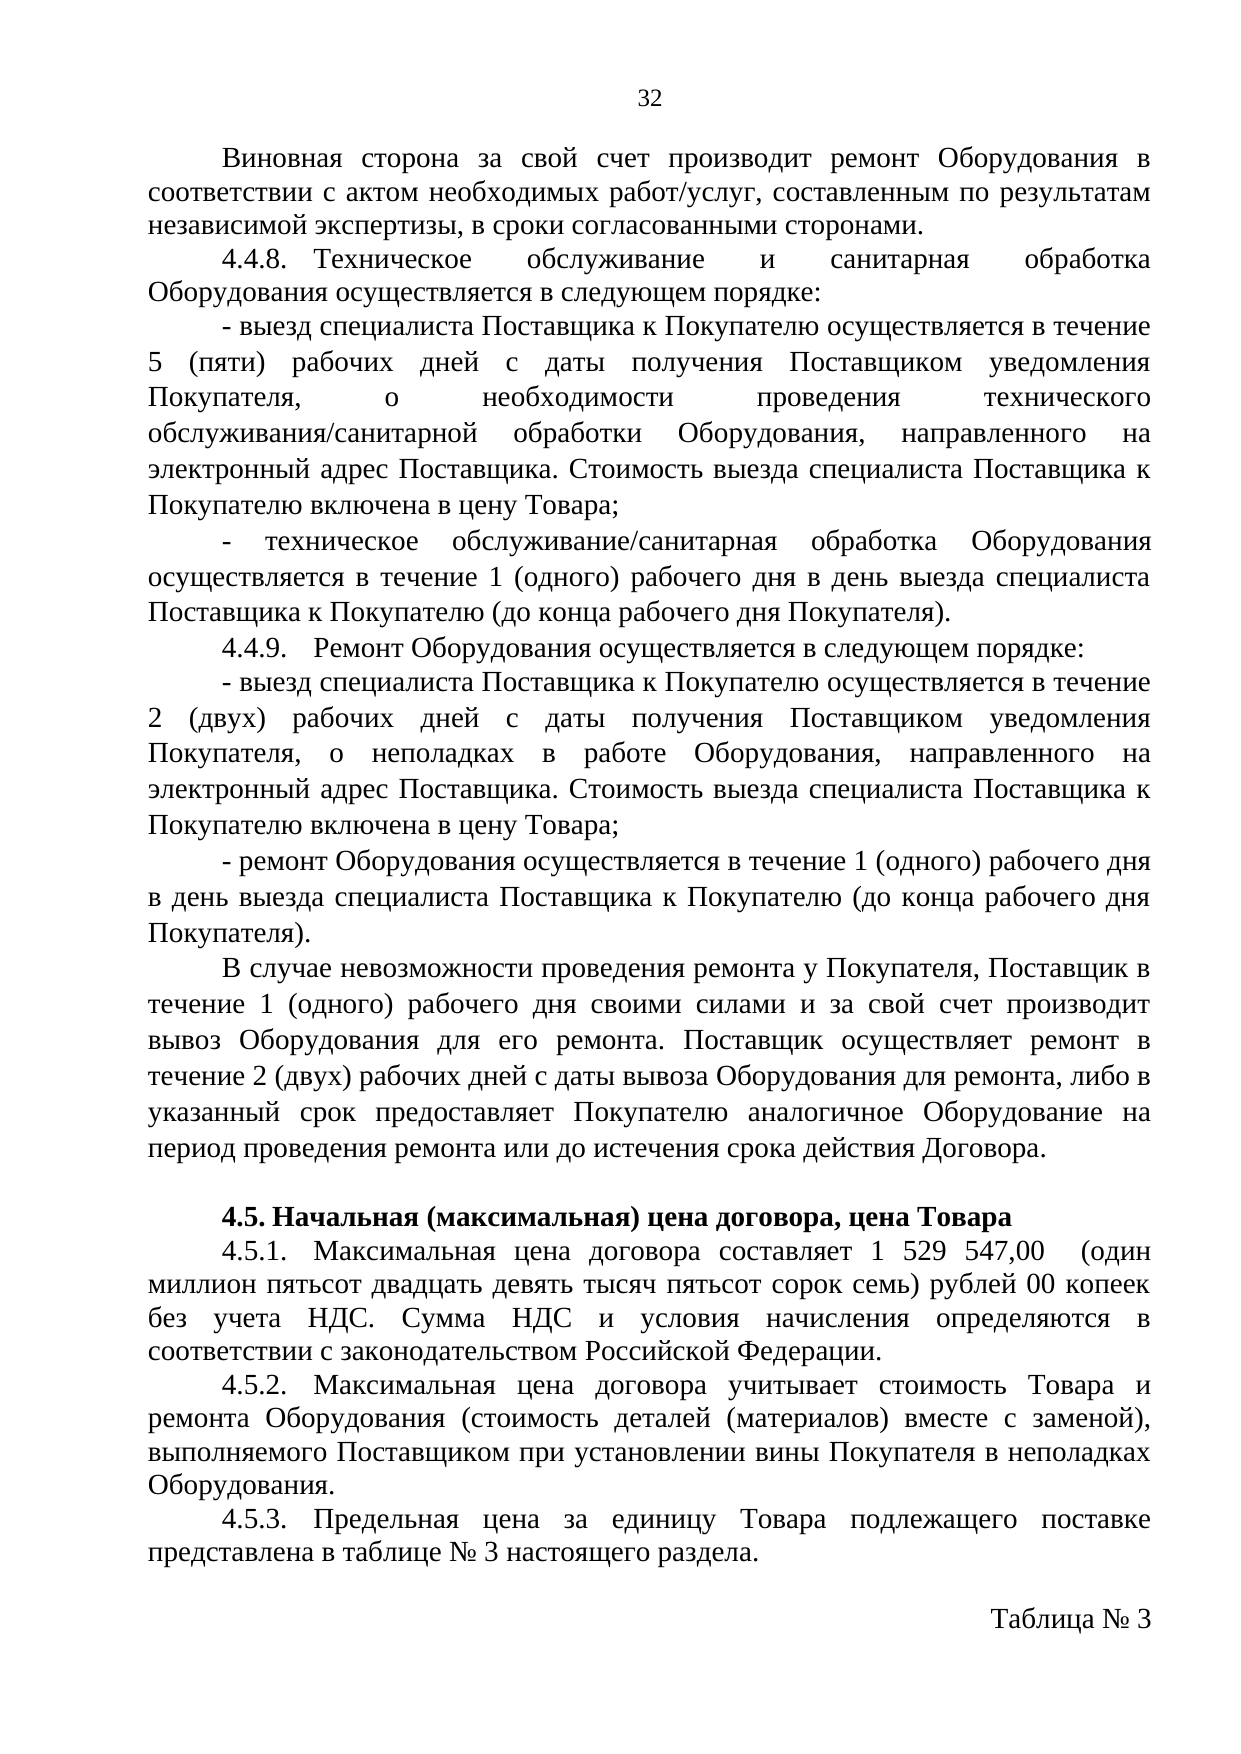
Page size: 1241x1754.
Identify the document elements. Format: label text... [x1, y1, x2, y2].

list Максимальная цена договора составляет 1 529 547,00 (один миллион пятьсот двадцать девять тысяч пятьсот сорок семь) рублей 00 копеек без учета НДС. Сумма НДС и условия начисления определяются в соответствии с законодательством Российской Федерации. [148, 1233, 1152, 1367]
text - техническое обслуживание/санитарная обработка Оборудования осуществляется в течение 1 (одного) рабочего дня в день выезда специалиста Поставщика к Покупателю (до конца рабочего дня Покупателя). [148, 523, 1152, 628]
text В случае невозможности проведения ремонта у Покупателя, Поставщик в течение 1 (одного) рабочего дня своими силами и за свой счет производит вывоз Оборудования для его ремонта. Поставщик осуществляет ремонт в течение 2 (двух) рабочих дней с даты вывоза Оборудования для ремонта, либо в указанный срок предоставляет Покупателю аналогичное Оборудование на период проведения ремонта или до истечения срока действия Договора. [148, 951, 1152, 1163]
list Предельная цена за единицу Товара подлежащего поставке представлена в таблице № 3 настоящего раздела. [148, 1501, 1152, 1568]
list Максимальная цена договора учитывает стоимость Товара и ремонта Оборудования (стоимость деталей (материалов) вместе с заменой), выполняемого Поставщиком при установлении вины Покупателя в неполадках Оборудования. [148, 1367, 1152, 1501]
text Виновная сторона за свой счет производит ремонт Оборудования в соответствии с актом необходимых работ/услуг, составленным по результатам независимой экспертизы, в сроки согласованными сторонами. [148, 140, 1152, 241]
list - ремонт Оборудования осуществляется в течение 1 (одного) рабочего дня в день выезда специалиста Поставщика к Покупателю (до конца рабочего дня Покупателя). [148, 843, 1152, 948]
list Ремонт Оборудования осуществляется в следующем порядке: [148, 630, 1152, 664]
list Техническое обслуживание и санитарная обработка Оборудования осуществляется в следующем порядке: [148, 241, 1152, 308]
text - выезд специалиста Поставщика к Покупателю осуществляется в течение 5 (пяти) рабочих дней с даты получения Поставщиком уведомления Покупателя, о необходимости проведения технического обслуживания/санитарной обработки Оборудования, направленного на электронный адрес Поставщика. Стоимость выезда специалиста Поставщика к Покупателю включена в цену Товара; [148, 308, 1152, 521]
list Начальная (максимальная) цена договора, цена Товара [148, 1199, 1152, 1233]
list - выезд специалиста Поставщика к Покупателю осуществляется в течение 2 (двух) рабочих дней с даты получения Поставщиком уведомления Покупателя, о неполадках в работе Оборудования, направленного на электронный адрес Поставщика. Стоимость выезда специалиста Поставщика к Покупателю включена в цену Товара; [148, 664, 1152, 841]
text Таблица № 3 [222, 1602, 1152, 1635]
